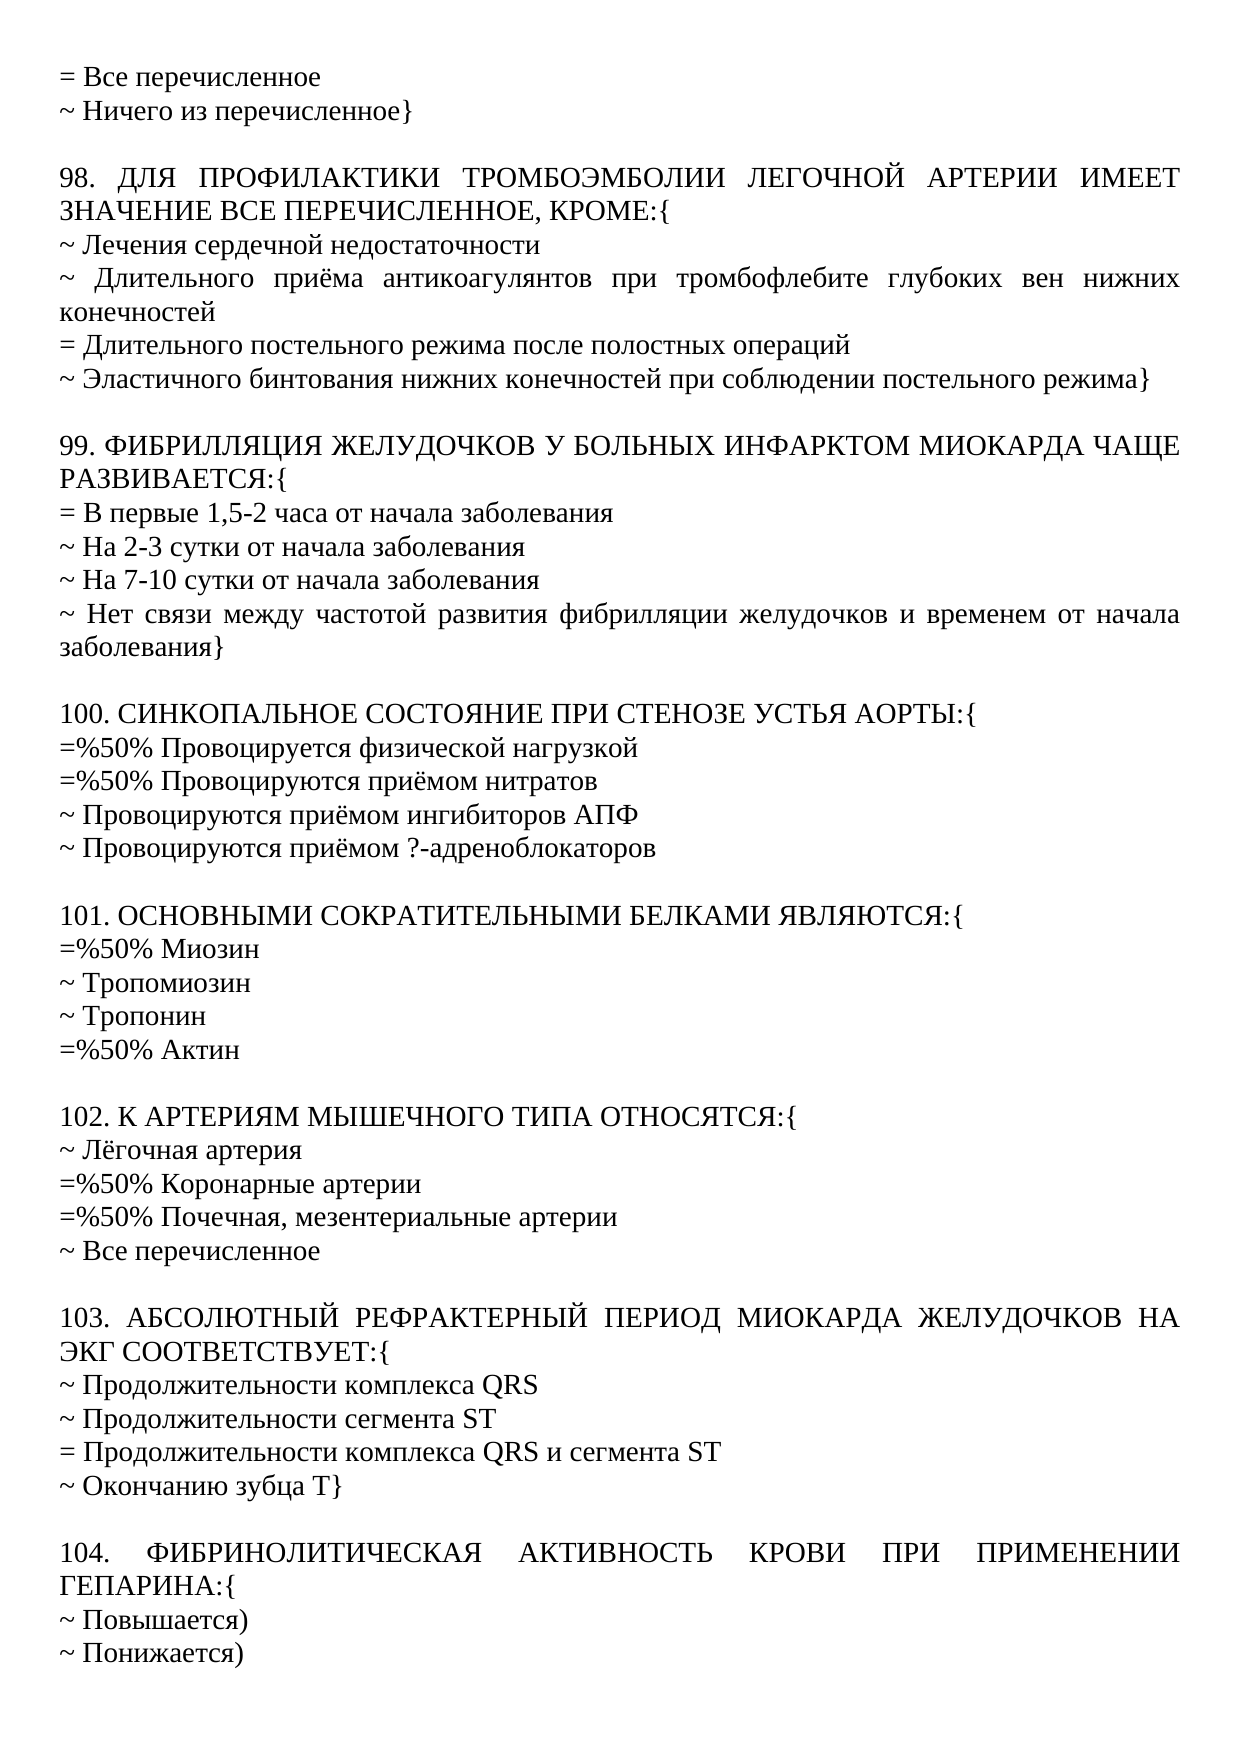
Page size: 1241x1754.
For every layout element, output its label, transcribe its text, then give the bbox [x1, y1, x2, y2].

text =%50% Актин [59, 1032, 1181, 1065]
text ~ Понижается) [59, 1636, 1181, 1669]
text ~ Лёгочная артерия [59, 1132, 1181, 1166]
text ~ Нет связи между частотой развития фибрилляции желудочков и временем от начала заболевания} [59, 596, 1181, 663]
text ~ Эластичного бинтования нижних конечностей при соблюдении постельного режима} [59, 361, 1181, 394]
text ~ Все перечисленное [59, 1233, 1181, 1267]
text ~ Провоцируются приёмом ингибиторов АПФ [59, 797, 1181, 831]
text ~ Продолжительности сегмента ST [59, 1401, 1181, 1434]
text ~ Ничего из перечисленное} [59, 93, 1181, 126]
text ~ Лечения сердечной недостаточности [59, 227, 1181, 260]
text =%50% Коронарные артерии [59, 1166, 1181, 1199]
text ~ Тропонин [59, 998, 1181, 1032]
text 98. ДЛЯ ПРОФИЛАКТИКИ ТРОМБОЭМБОЛИИ ЛЕГОЧНОЙ АРТЕРИИ ИМЕЕТ ЗНАЧЕНИЕ ВСЕ ПЕРЕЧИСЛЕННОЕ, КРОМЕ:{ [59, 160, 1181, 227]
text =%50% Почечная, мезентериальные артерии [59, 1199, 1181, 1233]
text 102. К АРТЕРИЯМ МЫШЕЧНОГО ТИПА ОТНОСЯТСЯ:{ [59, 1099, 1181, 1132]
text 101. ОСНОВНЫМИ СОКРАТИТЕЛЬНЫМИ БЕЛКАМИ ЯВЛЯЮТСЯ:{ [59, 898, 1181, 931]
text = Продолжительности комплекса QRS и сегмента ST [59, 1434, 1181, 1468]
text =%50% Миозин [59, 931, 1181, 965]
text ~ Окончанию зубца Т} [59, 1468, 1181, 1501]
text 100. СИНКОПАЛЬНОЕ СОСТОЯНИЕ ПРИ СТЕНОЗЕ УСТЬЯ АОРТЫ:{ [59, 696, 1181, 730]
text ~ На 2-3 сутки от начала заболевания [59, 529, 1181, 562]
text = Все перечисленное [59, 59, 1181, 93]
text 99. ФИБРИЛЛЯЦИЯ ЖЕЛУДОЧКОВ У БОЛЬНЫХ ИНФАРКТОМ МИОКАРДА ЧАЩЕ РАЗВИВАЕТСЯ:{ [59, 428, 1181, 495]
text 104. ФИБРИНОЛИТИЧЕСКАЯ АКТИВНОСТЬ КРОВИ ПРИ ПРИМЕНЕНИИ ГЕПАРИНА:{ [59, 1535, 1181, 1602]
text =%50% Провоцируются приёмом нитратов [59, 763, 1181, 797]
text ~ Повышается) [59, 1602, 1181, 1636]
text = В первые 1,5-2 часа от начала заболевания [59, 495, 1181, 529]
text =%50% Провоцируется физической нагрузкой [59, 730, 1181, 763]
text ~ Продолжительности комплекса QRS [59, 1367, 1181, 1401]
text ~ На 7-10 сутки от начала заболевания [59, 562, 1181, 596]
text 103. АБСОЛЮТНЫЙ РЕФРАКТЕРНЫЙ ПЕРИОД МИОКАРДА ЖЕЛУДОЧКОВ НА ЭКГ СООТВЕТСТВУЕТ:{ [59, 1300, 1181, 1367]
text ~ Длительного приёма антикоагулянтов при тромбофлебите глубоких вен нижних конечностей [59, 260, 1181, 327]
text = Длительного постельного режима после полостных операций [59, 327, 1181, 361]
text ~ Тропомиозин [59, 965, 1181, 998]
text ~ Провоцируются приёмом ?-адреноблокаторов [59, 831, 1181, 864]
